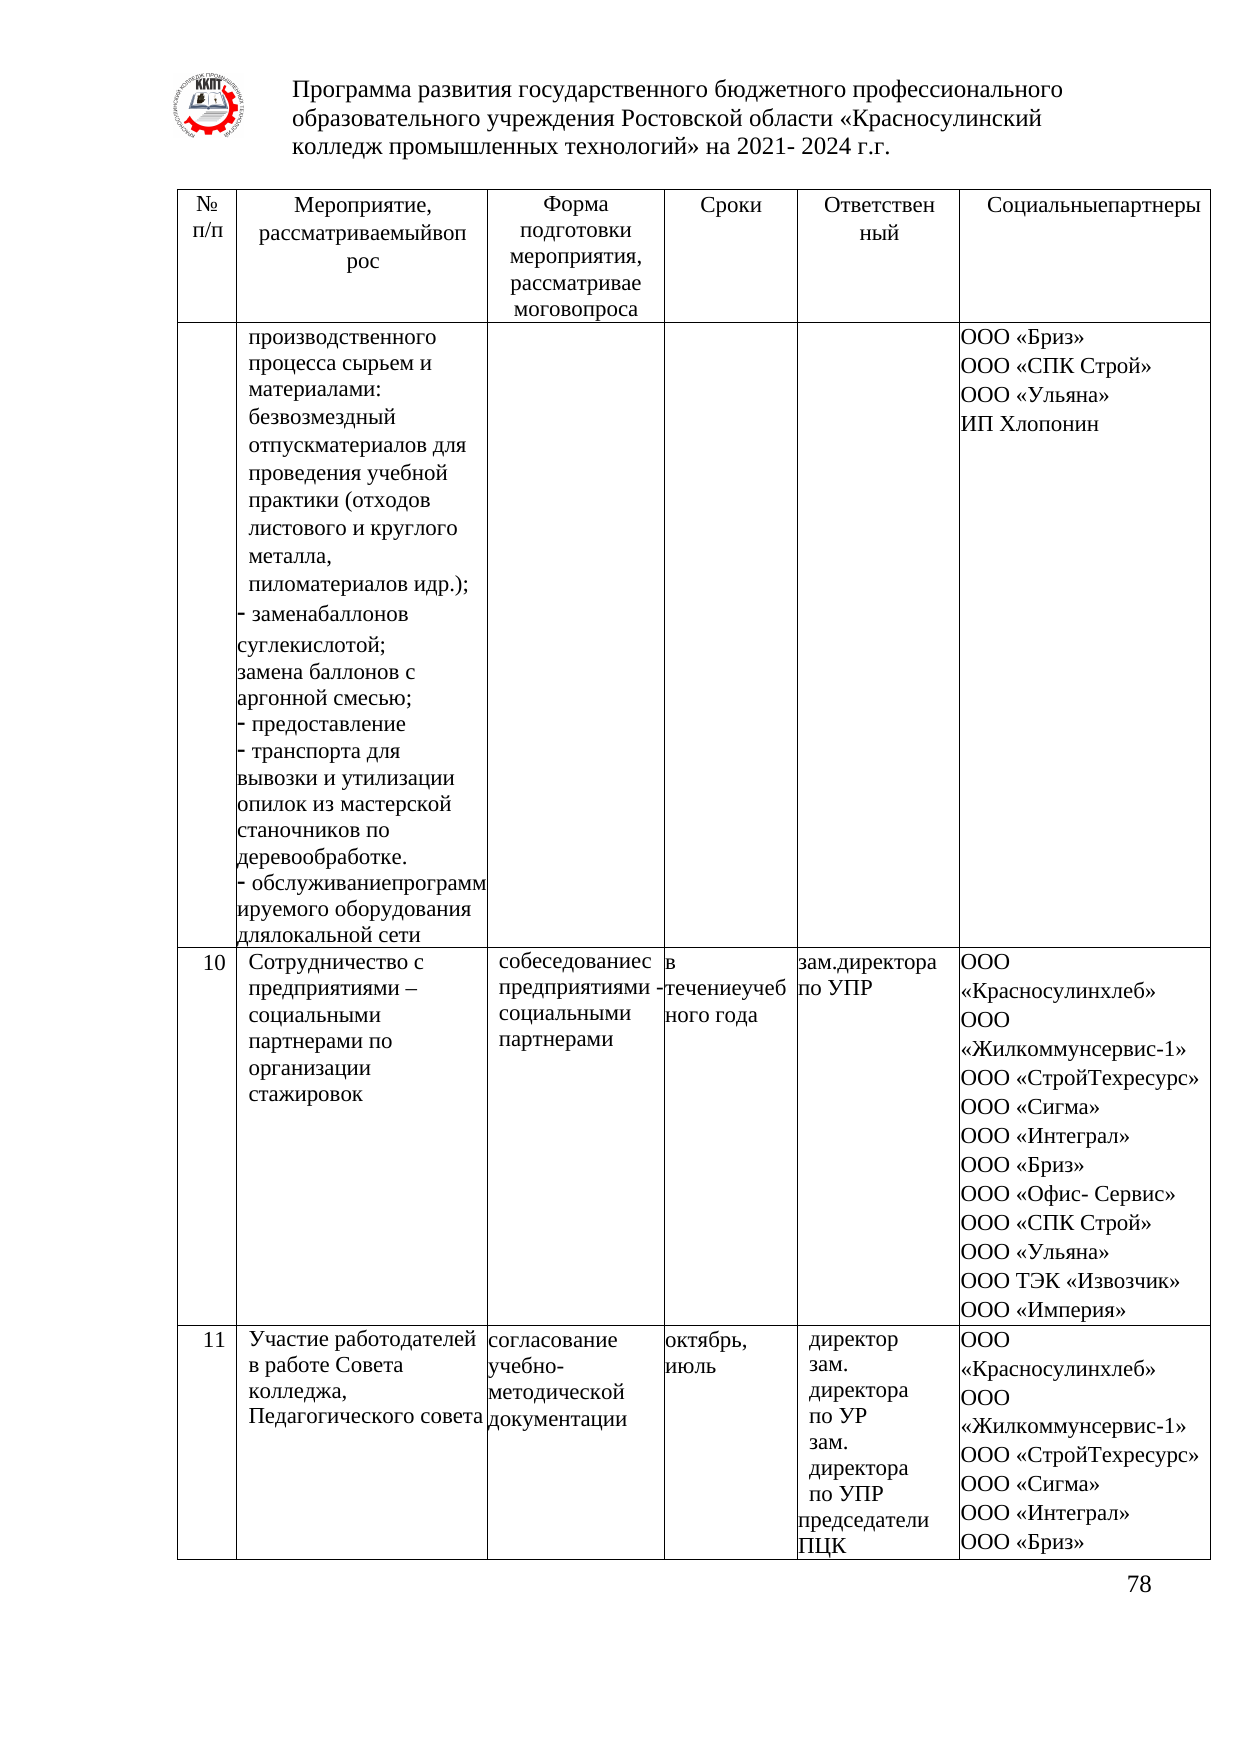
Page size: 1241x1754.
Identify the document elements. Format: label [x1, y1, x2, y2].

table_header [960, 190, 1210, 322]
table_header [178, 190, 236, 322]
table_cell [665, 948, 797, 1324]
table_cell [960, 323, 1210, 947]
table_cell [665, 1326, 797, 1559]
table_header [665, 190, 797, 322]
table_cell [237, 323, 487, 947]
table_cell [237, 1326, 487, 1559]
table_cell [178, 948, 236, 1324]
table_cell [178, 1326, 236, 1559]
picture [173, 73, 244, 138]
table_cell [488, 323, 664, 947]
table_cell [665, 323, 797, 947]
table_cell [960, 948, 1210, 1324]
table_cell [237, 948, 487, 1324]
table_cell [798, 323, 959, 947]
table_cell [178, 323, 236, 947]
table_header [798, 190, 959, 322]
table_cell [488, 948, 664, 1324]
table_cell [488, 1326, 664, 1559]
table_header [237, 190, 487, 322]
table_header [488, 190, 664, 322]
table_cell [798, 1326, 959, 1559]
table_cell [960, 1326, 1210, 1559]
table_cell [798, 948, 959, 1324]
